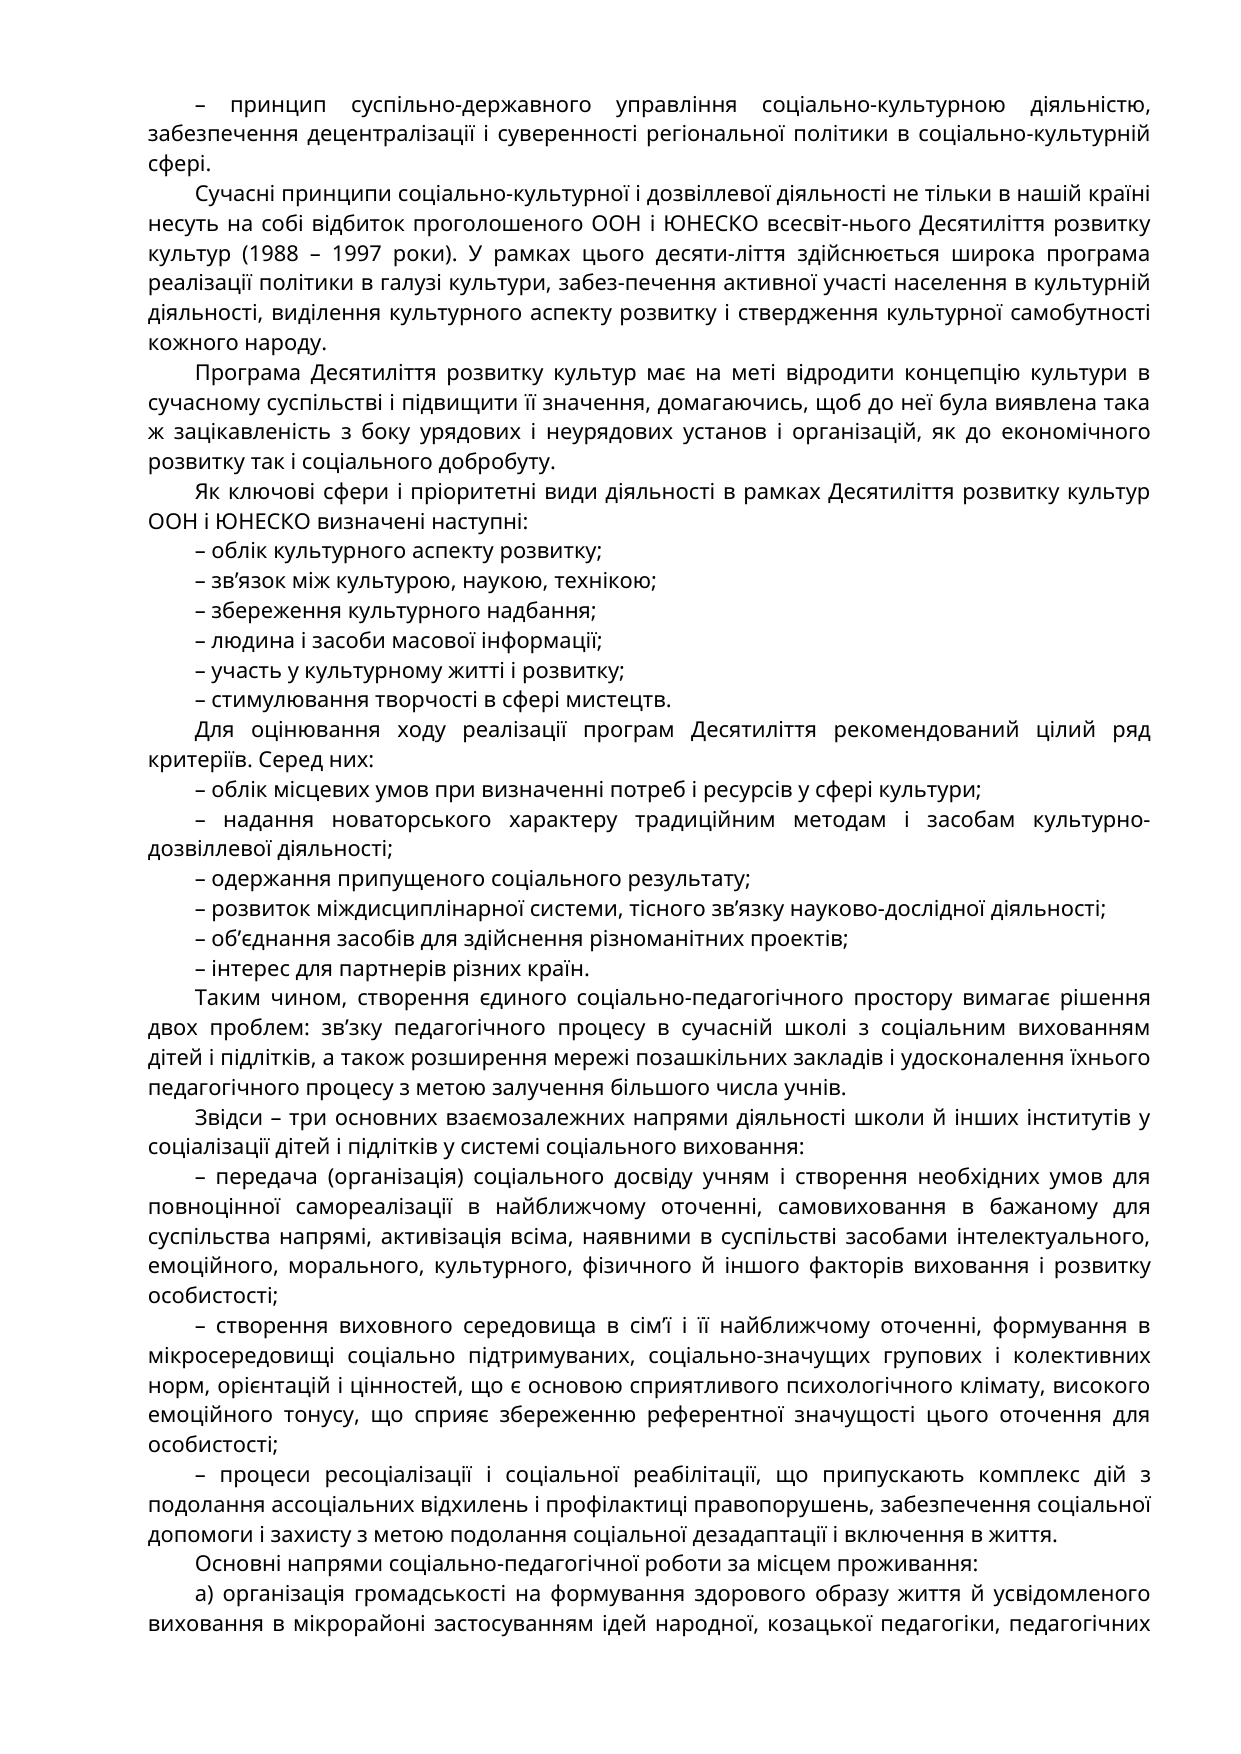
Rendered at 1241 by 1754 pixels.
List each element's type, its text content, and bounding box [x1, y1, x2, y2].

text – стимулювання творчості в сфері мистецтв. [148, 684, 1152, 714]
text – принцип суспільно-державного управління соціально-культурною діяльністю, забезпечення децентралізації і суверенності регіональної політики в соціально-культурній сфері. [148, 88, 1152, 178]
text – передача (організація) соціального досвіду учням і створення необхідних умов для повноцінної самореалізації в найближчому оточенні, самовиховання в бажаному для суспільства напрямі, активізація всіма, наявними в суспільстві засобами інтелектуального, емоційного, морального, культурного, фізичного й іншого факторів виховання і розвитку особистості; [148, 1161, 1152, 1310]
text – процеси ресоціалізації і соціальної реабілітації, що припускають комплекс дій з подолання ассоціальних відхилень і профілактиці правопорушень, забезпечення соціальної допомоги і захисту з метою подолання соціальної дезадаптації і включення в життя. [148, 1459, 1152, 1548]
text Сучасні принципи соціально-культурної і дозвіллевої діяльності не тільки в нашій країні несуть на собі відбиток проголошеного ООН і ЮНЕСКО всесвіт-нього Десятиліття розвитку культур (1988 – 1997 роки). У рамках цього десяти-ліття здійснюється широка програма реалізації політики в галузі культури, забез-печення активної участі населення в культурній діяльності, виділення культурного аспекту розвитку і ствердження культурної самобутності кожного народу. [148, 178, 1152, 357]
text – одержання припущеного соціального результату; [148, 863, 1152, 893]
text – інтерес для партнерів різних країн. [148, 952, 1152, 982]
text – облік місцевих умов при визначенні потреб і ресурсів у сфері культури; [148, 774, 1152, 803]
text – участь у культурному житті і розвитку; [148, 654, 1152, 684]
text – надання новаторського характеру традиційним методам і засобам культурно-дозвіллевої діяльності; [148, 803, 1152, 863]
text – об’єднання засобів для здійснення різноманітних проектів; [148, 923, 1152, 952]
text – облік культурного аспекту розвитку; [148, 535, 1152, 565]
text Таким чином, створення єдиного соціально-педагогічного простору вимагає рішення двох проблем: зв’зку педагогічного процесу в сучасній школі з соціальним вихованням дітей і підлітків, а також розширення мережі позашкільних закладів і удосконалення їхнього педагогічного процесу з метою залучення більшого числа учнів. [148, 982, 1152, 1101]
text Для оцінювання ходу реалізації програм Десятиліття рекомендований цілий ряд критеріїв. Серед них: [148, 714, 1152, 774]
text – зв’язок між культурою, наукою, технікою; [148, 565, 1152, 595]
text – створення виховного середовища в сім’ї і її найближчому оточенні, формування в мікросередовищі соціально підтримуваних, соціально-значущих групових і колективних норм, орієнтацій і цінностей, що є основою сприятливого психологічного клімату, високого емоційного тонусу, що сприяє збереженню референтної значущості цього оточення для особистості; [148, 1310, 1152, 1459]
text Основні напрями соціально-педагогічної роботи за місцем проживання: [148, 1548, 1152, 1578]
text Як ключові сфери і пріоритетні види діяльності в рамках Десятиліття розвитку культур ООН і ЮНЕСКО визначені наступні: [148, 476, 1152, 535]
text – збереження культурного надбання; [148, 595, 1152, 625]
text – людина і засоби масової інформації; [148, 625, 1152, 654]
text Звідси – три основних взаємозалежних напрями діяльності школи й інших інститутів у соціалізації дітей і підлітків у системі соціального виховання: [148, 1101, 1152, 1161]
text Програма Десятиліття розвитку культур має на меті відродити концепцію культури в сучасному суспільстві і підвищити її значення, домагаючись, щоб до неї була виявлена така ж зацікавленість з боку урядових і неурядових установ і організацій, як до економічного розвитку так і соціального добробуту. [148, 357, 1152, 476]
text – розвиток міждисциплінарної системи, тісного зв’язку науково-дослідної діяльності; [148, 893, 1152, 923]
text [148, 1578, 1152, 1638]
